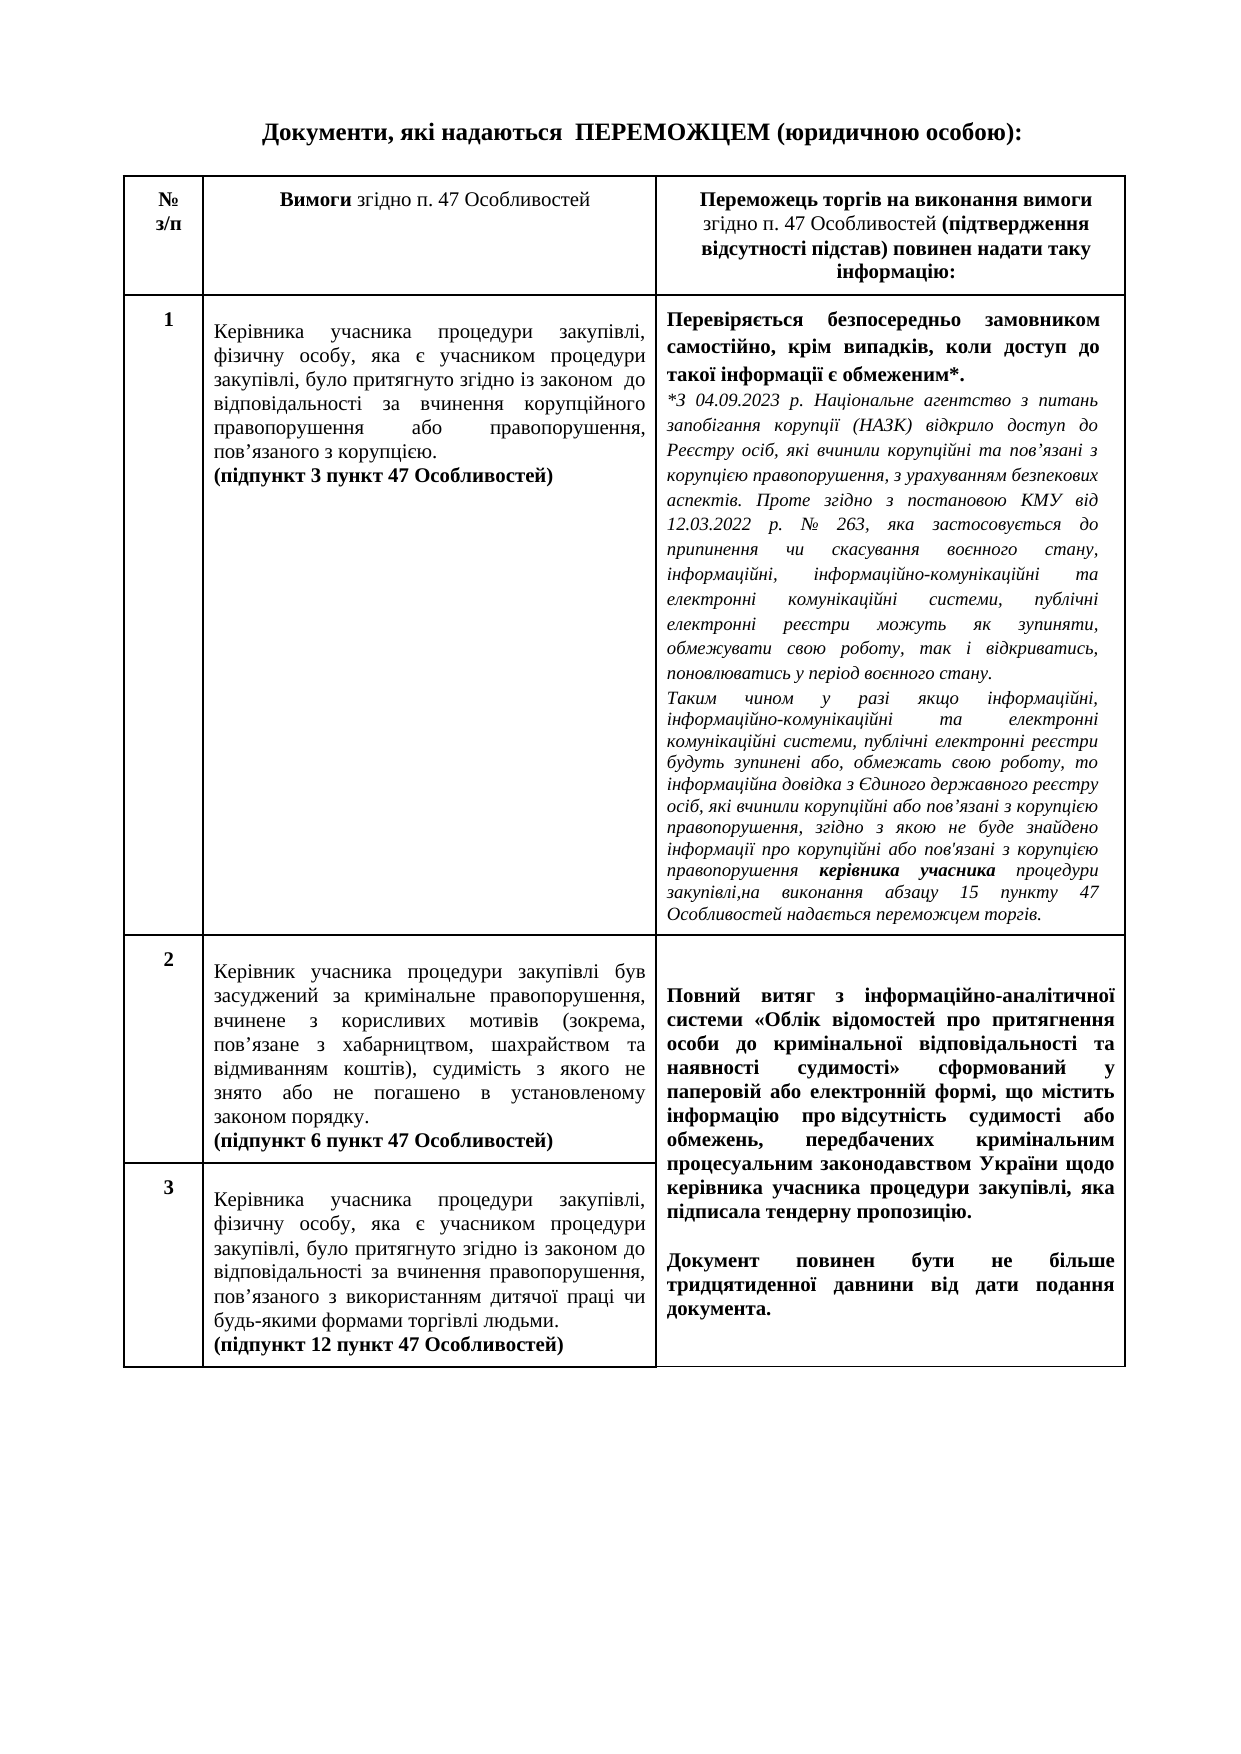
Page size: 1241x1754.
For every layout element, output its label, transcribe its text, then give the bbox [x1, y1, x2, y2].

table_cell Керівника учасника процедури закупівлі, фізичну особу, яка є учасником процедури закупівлі, було притягнуто згідно із законом до відповідальності за вчинення корупційного правопорушення або правопорушення, пов’язаного з корупцією. (підпункт 3 пункт 47 Особливостей) [204, 296, 655, 934]
table_cell Керівника учасника процедури закупівлі, фізичну особу, яка є учасником процедури закупівлі, було притягнуто згідно із законом до відповідальності за вчинення правопорушення, пов’язаного з використанням дитячої праці чи будь-якими формами торгівлі людьми. (підпункт 12 пункт 47 Особливостей) [204, 1164, 655, 1366]
table_header Переможець торгів на виконання вимоги згідно п. 47 Особливостей (підтвердження відсутності підстав) повинен надати таку інформацію: [657, 177, 1124, 294]
table_header Вимоги згідно п. 47 Особливостей [204, 177, 655, 294]
table_cell 1 [125, 296, 202, 934]
table_cell Повний витяг з інформаційно-аналітичної системи «Облік відомостей про притягнення особи до кримінальної відповідальності та наявності судимості» сформований у паперовій або електронній формі, що містить інформацію про відсутність судимості або обмежень, передбачених кримінальним процесуальним законодавством України щодо керівника учасника процедури закупівлі, яка підписала тендерну пропозицію. Документ повинен бути не більше тридцятиденної давнини від дати подання документа. [657, 936, 1124, 1366]
table_cell Перевіряється безпосередньо замовником самостійно, крім випадків, коли доступ до такої інформації є обмеженим*. *З 04.09.2023 р. Національне агентство з питань запобігання корупції (НАЗК) відкрило доступ до Реєстру осіб, які вчинили корупційні та пов’язані з корупцією правопорушення, з урахуванням безпекових аспектів. Проте згідно з постановою КМУ від 12.03.2022 р. № 263, яка застосовується до припинення чи скасування воєнного стану, інформаційні, інформаційно-комунікаційні та електронні комунікаційні системи, публічні електронні реєстри можуть як зупиняти, обмежувати свою роботу, так і відкриватись, поновлюватись у період воєнного стану. Таким чином у разі якщо інформаційні, інформаційно-комунікаційні та електронні комунікаційні системи, публічні електронні реєстри будуть зупинені або, обмежать свою роботу, то інформаційна довідка з Єдиного державного реєстру осіб, які вчинили корупційні або пов’язані з корупцією правопорушення, згідно з якою не буде знайдено інформації про корупційні або пов'язані з корупцією правопорушення керівника учасника процедури закупівлі,на виконання абзацу 15 пункту 47 Особливостей надається переможцем торгів. [657, 296, 1124, 934]
table_cell Керівник учасника процедури закупівлі був засуджений за кримінальне правопорушення, вчинене з корисливих мотивів (зокрема, пов’язане з хабарництвом, шахрайством та відмиванням коштів), судимість з якого не знято або не погашено в установленому законом порядку. (підпункт 6 пункт 47 Особливостей) [204, 936, 655, 1162]
table_cell 2 [125, 936, 202, 1162]
table_header № з/п [125, 177, 202, 294]
text Документи, які надаються ПЕРЕМОЖЦЕМ (юридичною особою): [133, 117, 1152, 146]
table_cell 3 [125, 1164, 202, 1366]
